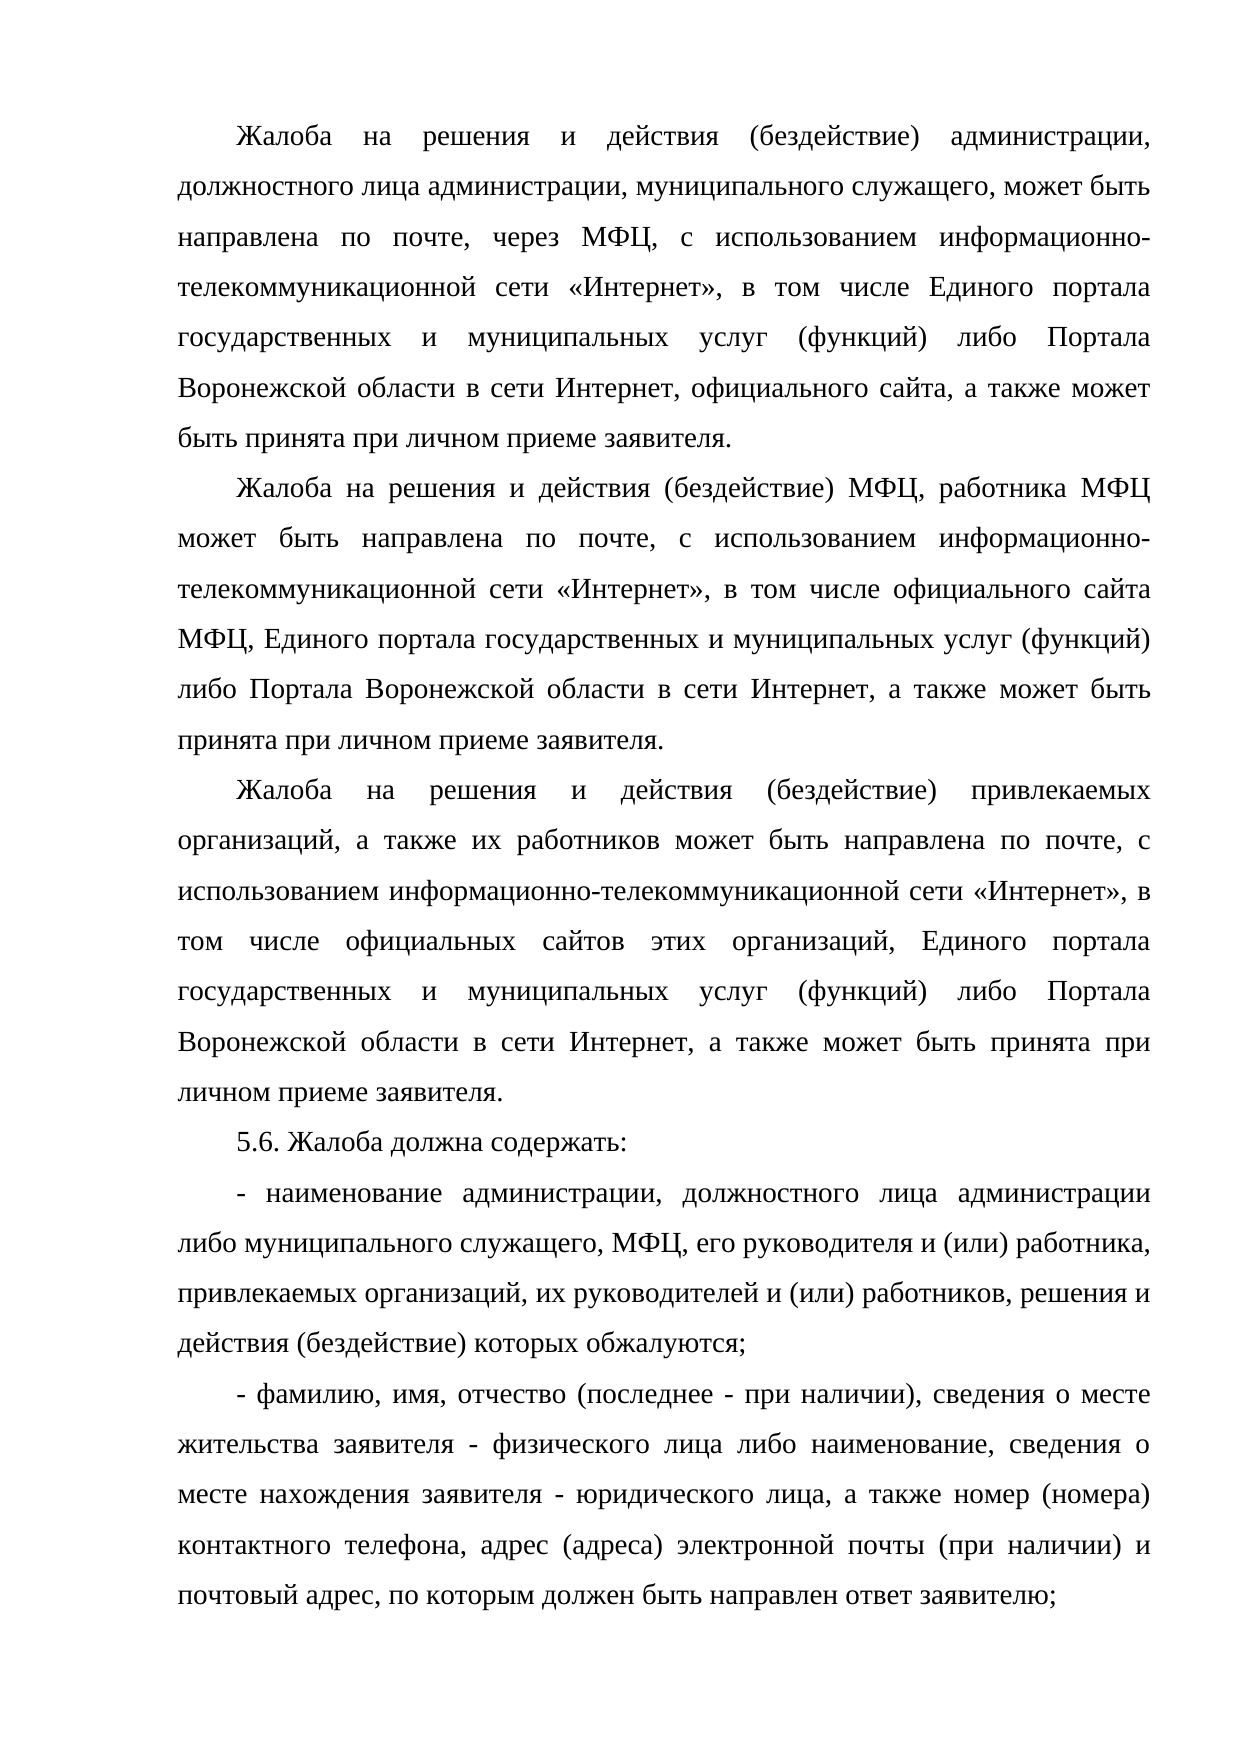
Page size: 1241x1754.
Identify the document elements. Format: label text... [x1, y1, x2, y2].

text 5.6. Жалоба должна содержать: [177, 1124, 1152, 1158]
text Жалоба на решения и действия (бездействие) привлекаемых организаций, а также их работников может быть направлена по почте, с использованием информационно-телекоммуникационной сети «Интернет», в том числе официальных сайтов этих организаций, Единого портала государственных и муниципальных услуг (функций) либо Портала Воронежской области в сети Интернет, а также может быть принята при личном приеме заявителя. [177, 772, 1152, 1108]
text - фамилию, имя, отчество (последнее - при наличии), сведения о месте жительства заявителя - физического лица либо наименование, сведения о месте нахождения заявителя - юридического лица, а также номер (номера) контактного телефона, адрес (адреса) электронной почты (при наличии) и почтовый адрес, по которым должен быть направлен ответ заявителю; [177, 1376, 1152, 1611]
text - наименование администрации, должностного лица администрации либо муниципального служащего, МФЦ, его руководителя и (или) работника, привлекаемых организаций, их руководителей и (или) работников, решения и действия (бездействие) которых обжалуются; [177, 1175, 1152, 1359]
text Жалоба на решения и действия (бездействие) администрации, должностного лица администрации, муниципального служащего, может быть направлена по почте, через МФЦ, с использованием информационно-телекоммуникационной сети «Интернет», в том числе Единого портала государственных и муниципальных услуг (функций) либо Портала Воронежской области в сети Интернет, официального сайта, а также может быть принята при личном приеме заявителя. [177, 118, 1152, 453]
text Жалоба на решения и действия (бездействие) МФЦ, работника МФЦ может быть направлена по почте, с использованием информационно-телекоммуникационной сети «Интернет», в том числе официального сайта МФЦ, Единого портала государственных и муниципальных услуг (функций) либо Портала Воронежской области в сети Интернет, а также может быть принята при личном приеме заявителя. [177, 470, 1152, 755]
